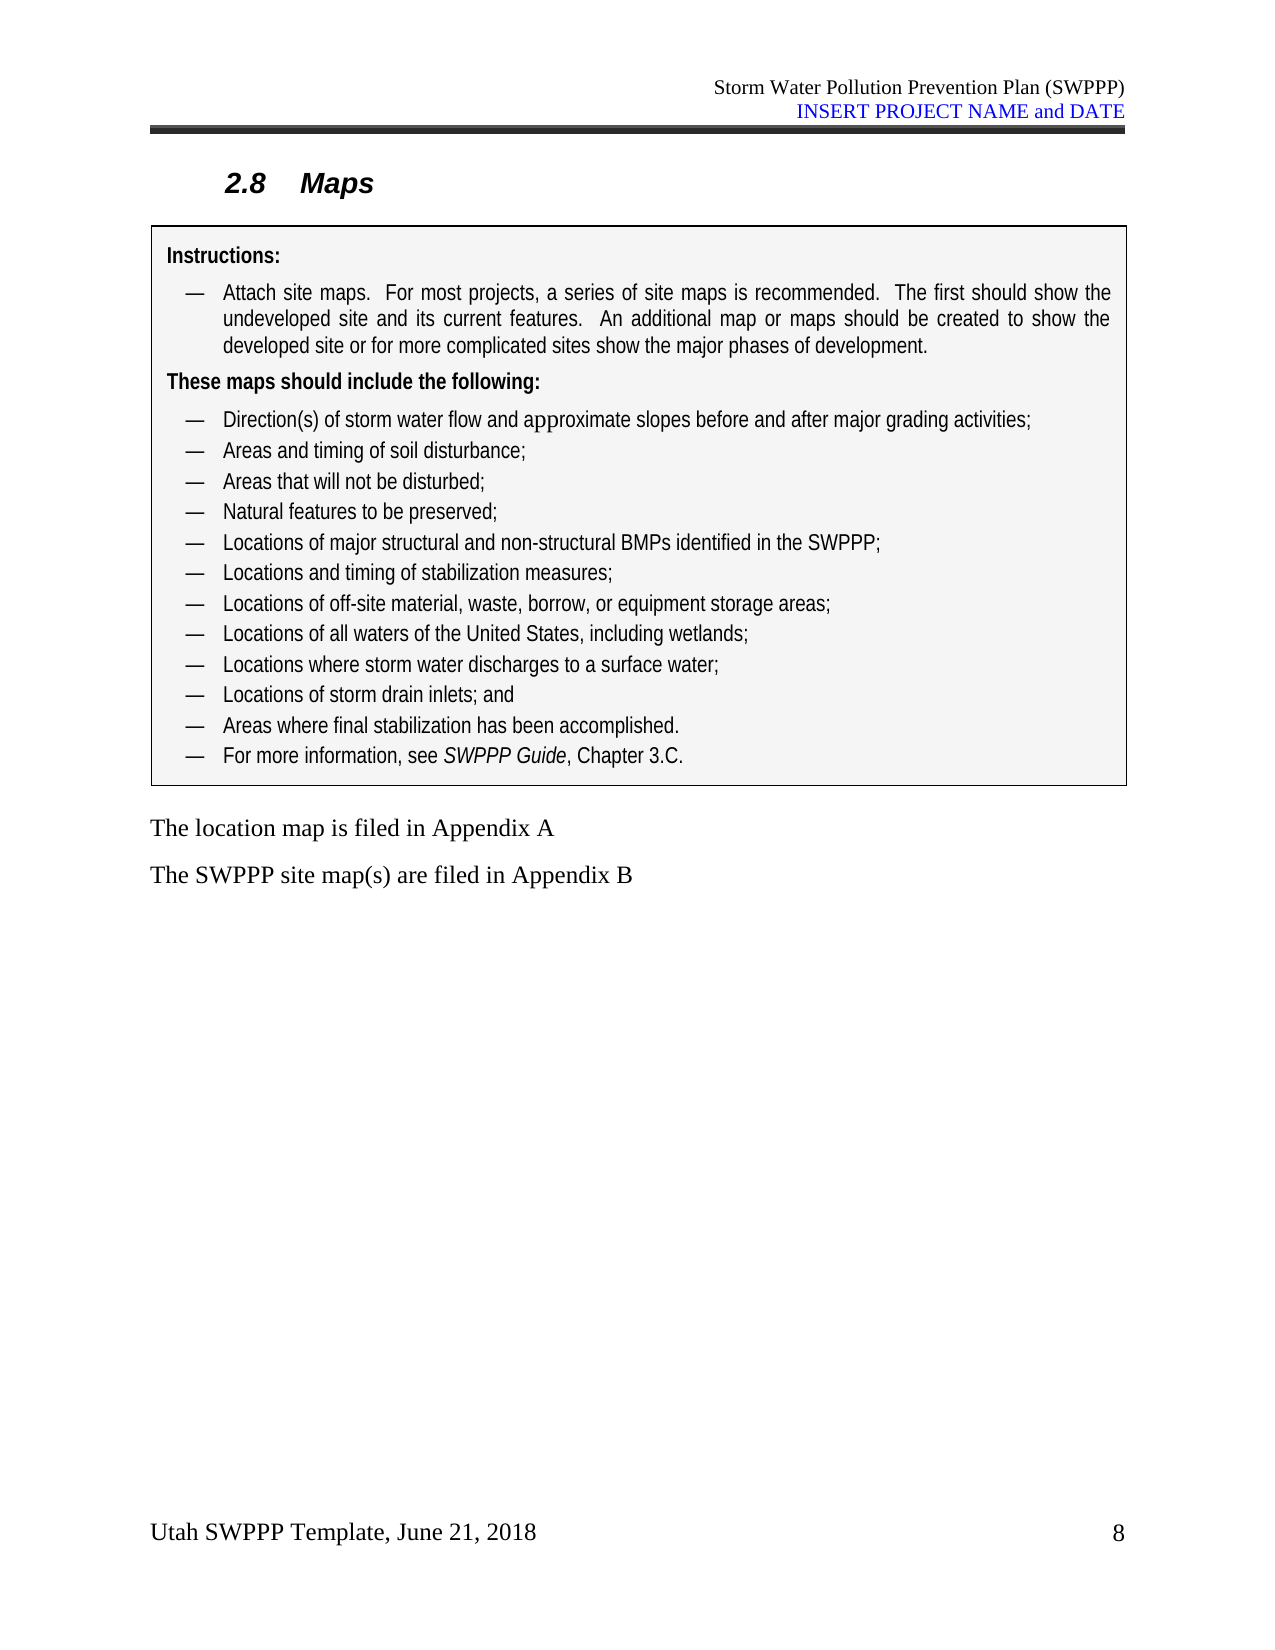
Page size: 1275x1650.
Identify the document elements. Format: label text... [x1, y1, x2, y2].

text The location map is filed in Appendix A [150, 813, 1125, 841]
text The SWPPP site map(s) are filed in Appendix B [150, 860, 1125, 889]
subtitle 2.8 Maps [225, 166, 1125, 200]
